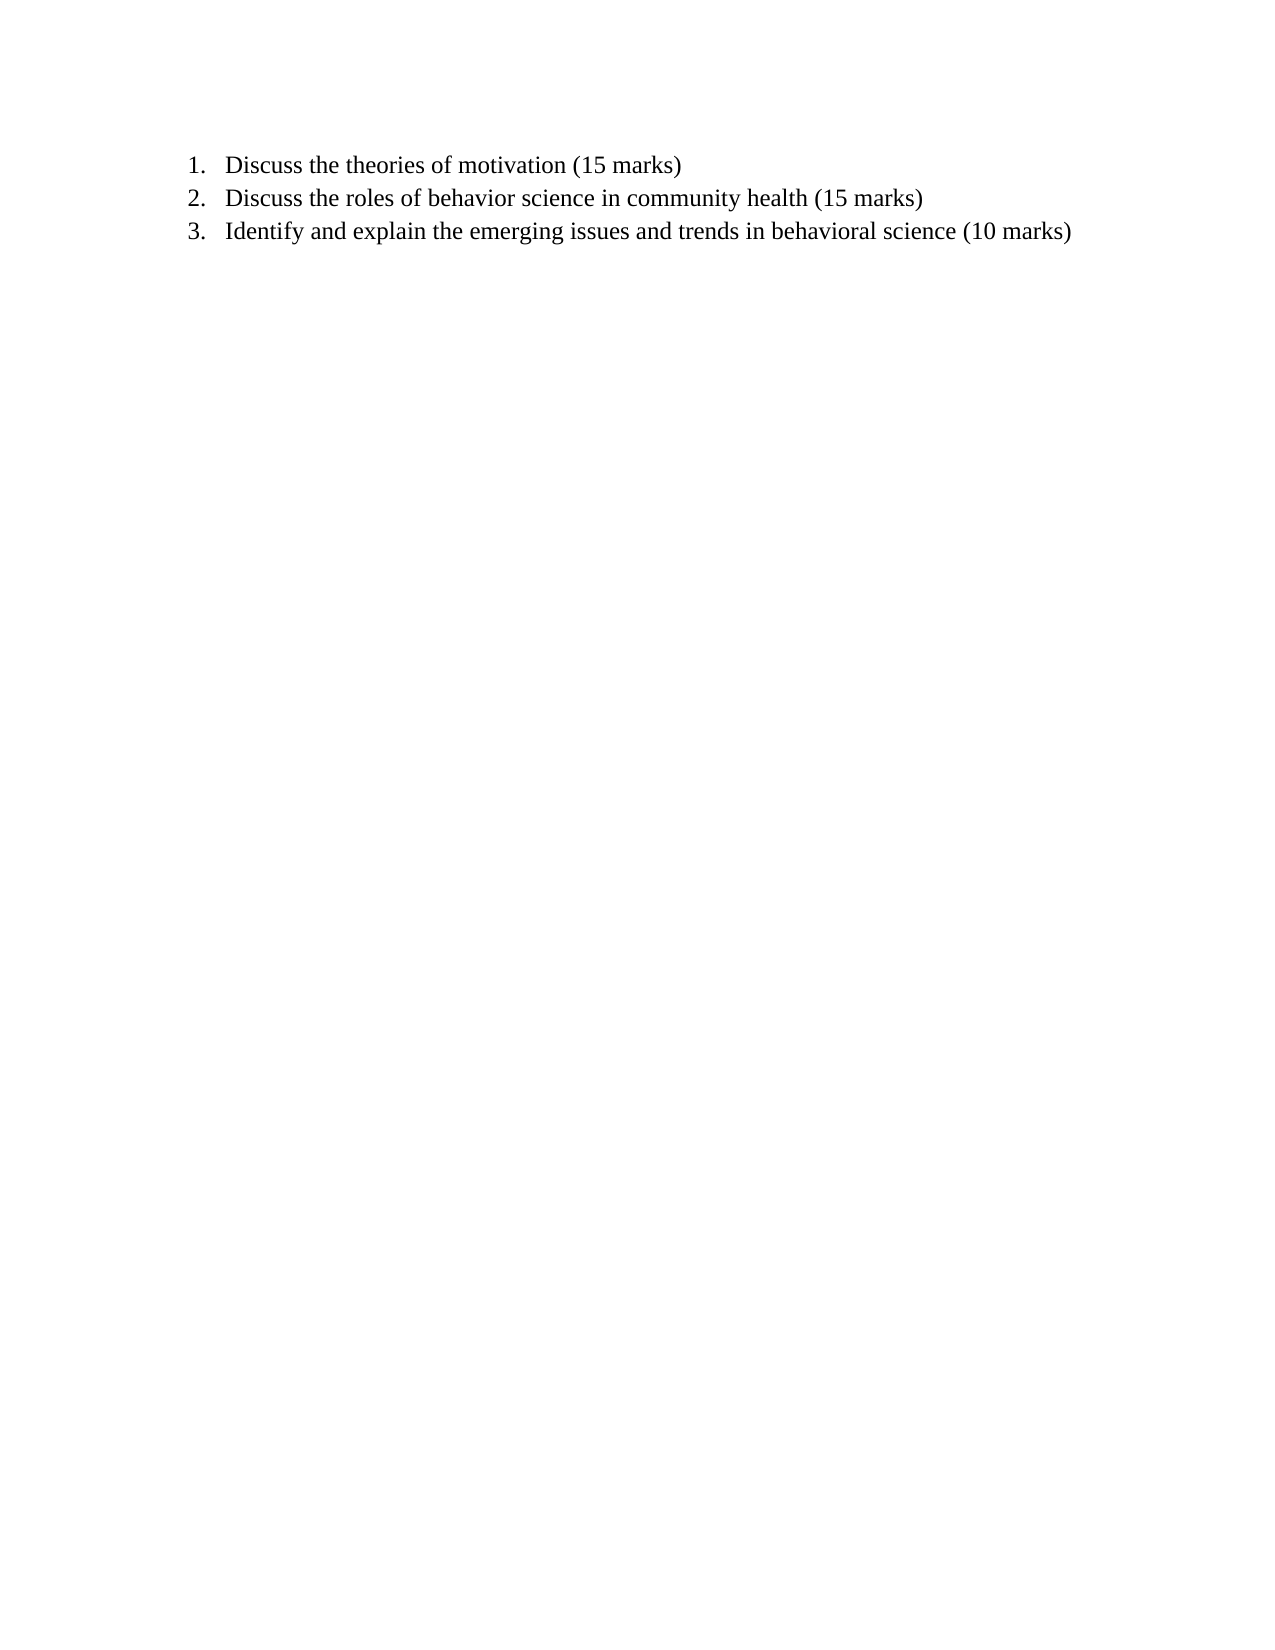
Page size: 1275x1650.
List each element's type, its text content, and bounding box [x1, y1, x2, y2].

list Discuss the roles of behavior science in community health (15 marks) [187, 183, 1125, 212]
list Identify and explain the emerging issues and trends in behavioral science (10 marks) [187, 216, 1125, 245]
list Discuss the theories of motivation (15 marks) [187, 150, 1125, 179]
